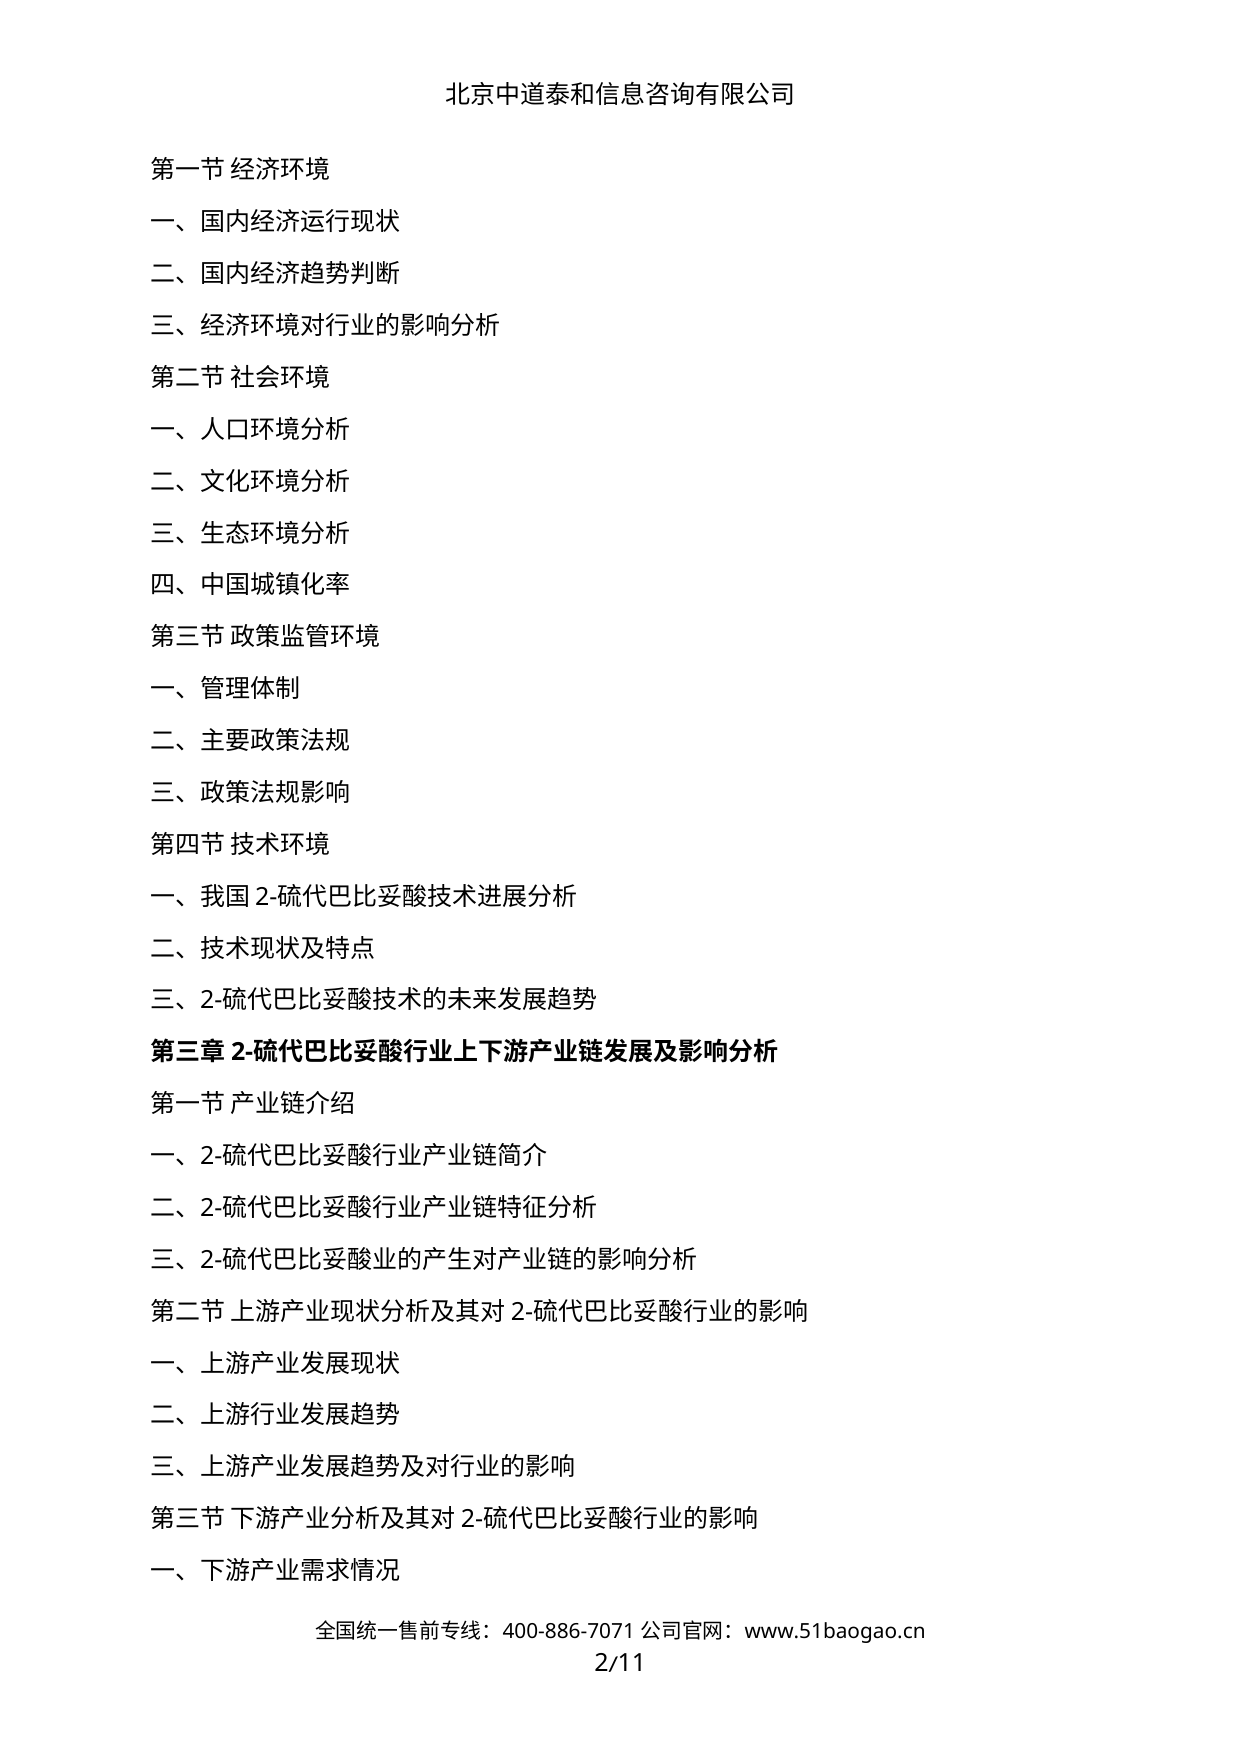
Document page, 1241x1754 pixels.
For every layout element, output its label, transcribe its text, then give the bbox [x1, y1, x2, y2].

text 一、人口环境分析 [150, 409, 1090, 446]
text 第二节 社会环境 [150, 357, 1090, 394]
text 二、2-硫代巴比妥酸行业产业链特征分析 [150, 1187, 1090, 1224]
text 一、上游产业发展现状 [150, 1343, 1090, 1379]
text 三、2-硫代巴比妥酸技术的未来发展趋势 [150, 980, 1090, 1016]
text 第一节 产业链介绍 [150, 1084, 1090, 1120]
text 三、上游产业发展趋势及对行业的影响 [150, 1447, 1090, 1483]
text 第三节 政策监管环境 [150, 617, 1090, 653]
text 第一节 经济环境 [150, 150, 1090, 186]
text 一、管理体制 [150, 669, 1090, 705]
text 四、中国城镇化率 [150, 565, 1090, 601]
text 二、上游行业发展趋势 [150, 1395, 1090, 1431]
text 二、文化环境分析 [150, 461, 1090, 497]
text 三、生态环境分析 [150, 513, 1090, 549]
text 第三节 下游产业分析及其对2-硫代巴比妥酸行业的影响 [150, 1499, 1090, 1535]
text 一、下游产业需求情况 [150, 1551, 1090, 1587]
text 一、我国2-硫代巴比妥酸技术进展分析 [150, 876, 1090, 912]
text 三、政策法规影响 [150, 772, 1090, 809]
text 第三章 2-硫代巴比妥酸行业上下游产业链发展及影响分析 [150, 1032, 1090, 1068]
text 二、国内经济趋势判断 [150, 254, 1090, 290]
text 二、主要政策法规 [150, 721, 1090, 757]
text 一、国内经济运行现状 [150, 202, 1090, 238]
text 一、2-硫代巴比妥酸行业产业链简介 [150, 1136, 1090, 1172]
text 三、2-硫代巴比妥酸业的产生对产业链的影响分析 [150, 1239, 1090, 1276]
text 第四节 技术环境 [150, 824, 1090, 861]
text 二、技术现状及特点 [150, 928, 1090, 964]
text 第二节 上游产业现状分析及其对2-硫代巴比妥酸行业的影响 [150, 1291, 1090, 1327]
text 三、经济环境对行业的影响分析 [150, 306, 1090, 342]
